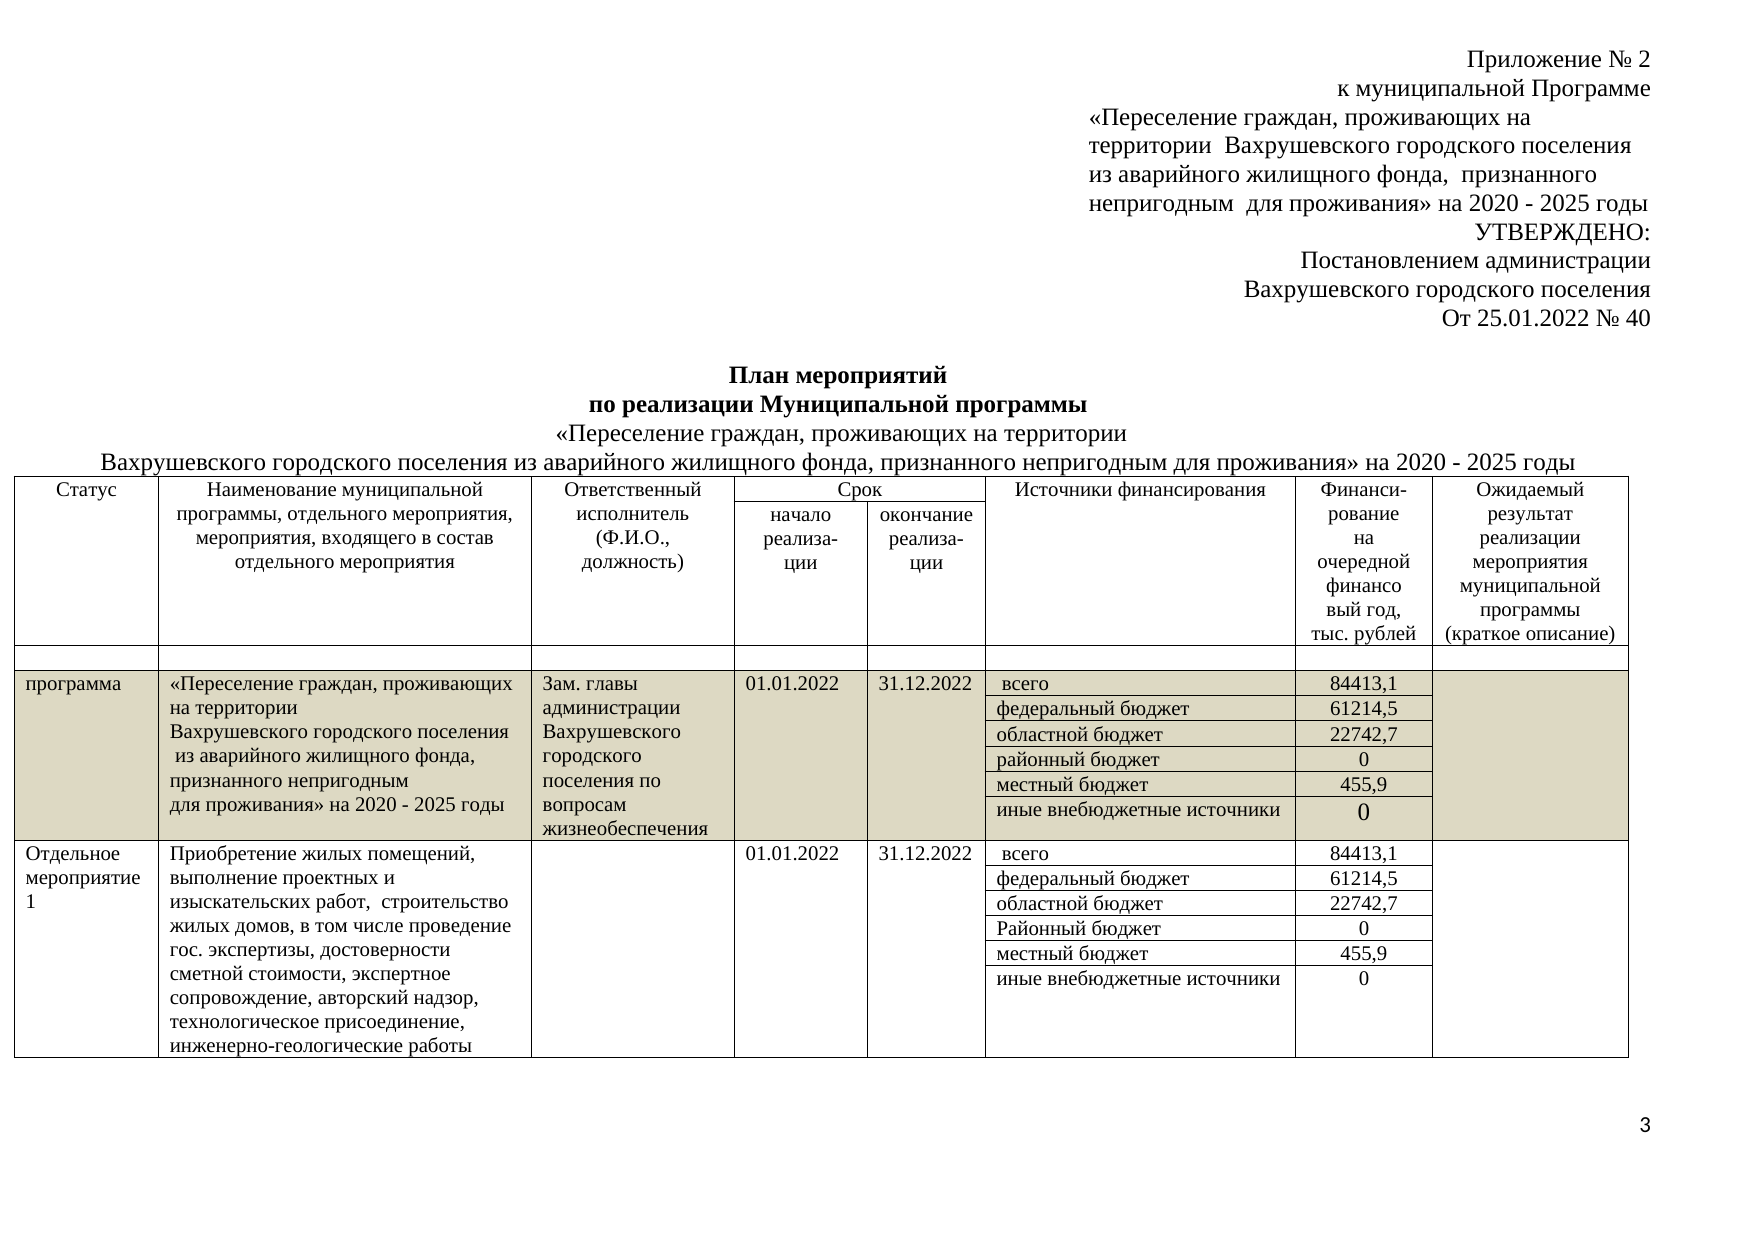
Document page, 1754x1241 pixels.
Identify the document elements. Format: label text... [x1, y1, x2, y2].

table_cell местный бюджет [986, 941, 1295, 965]
table_cell Зам. главы администрации Вахрушевского городского поселения по вопросам жизнеобеспечения [532, 671, 734, 840]
text к муниципальной Программе [25, 73, 1651, 102]
table_cell иные внебюджетные источники [986, 797, 1295, 840]
table_cell федеральный бюджет [986, 866, 1295, 890]
table_cell [1433, 841, 1628, 1057]
table_cell областной бюджет [986, 891, 1295, 915]
table_cell 455,9 [1296, 772, 1432, 796]
table_cell [1433, 646, 1628, 670]
table_cell областной бюджет [986, 721, 1295, 746]
table_cell местный бюджет [986, 772, 1295, 796]
table_cell 22742,7 [1296, 721, 1432, 746]
table_cell Приобретение жилых помещений, выполнение проектных и изыскательских работ, строительство жилых домов, в том числе проведение гос. экспертизы, достоверности сметной стоимости, экспертное сопровождение, авторский надзор, технологическое присоединение, инженерно-геологические работы [159, 841, 531, 1057]
table_cell федеральный бюджет [986, 696, 1295, 720]
table_header Наименование муниципальной программы, отдельного мероприятия, мероприятия, входящего в состав отдельного мероприятия [159, 477, 531, 645]
table_cell 0 [1296, 916, 1432, 940]
text Постановлением администрации [25, 246, 1651, 274]
text Вахрушевского городского поселения из аварийного жилищного фонда, признанного непригодным для проживания» на 2020 - 2025 годы [25, 447, 1651, 476]
table_cell 0 [1296, 966, 1432, 1057]
table_cell всего [986, 671, 1295, 695]
table_header Ожидаемый результат реализации мероприятия муниципальной программы (краткое описание) [1433, 477, 1628, 645]
text «Переселение граждан, проживающих на территории Вахрушевского городского поселения из аварийного жилищного фонда, признанного непригодным для проживания» на 2020 - 2025 годы [1088, 102, 1651, 217]
table_cell [868, 646, 985, 670]
table_cell 01.01.2022 [735, 841, 867, 1057]
table_cell [532, 646, 734, 670]
table_cell окончание реализа-ции [868, 502, 985, 645]
table_cell [1433, 671, 1628, 840]
table_cell [532, 841, 734, 1057]
table_cell [159, 646, 531, 670]
table_cell [986, 646, 1295, 670]
table_cell 0 [1296, 797, 1432, 840]
table_cell [1296, 646, 1432, 670]
table_cell 31.12.2022 [868, 671, 985, 840]
text по реализации Муниципальной программы [25, 389, 1651, 418]
text Вахрушевского городского поселения [25, 274, 1651, 303]
table_cell Районный бюджет [986, 916, 1295, 940]
table_cell 01.01.2022 [735, 671, 867, 840]
table_cell начало реализа- ции [735, 502, 867, 645]
table_cell 0 [1296, 747, 1432, 771]
table_cell всего [986, 841, 1295, 865]
table_cell 84413,1 [1296, 671, 1432, 695]
table_header Источники финансирования [986, 477, 1295, 645]
text Приложение № 2 [25, 44, 1651, 73]
table_cell Отдельное мероприятие 1 [15, 841, 158, 1057]
text От 25.01.2022 № 40 [25, 303, 1651, 332]
text «Переселение граждан, проживающих на территории [25, 418, 1651, 447]
table_cell программа [15, 671, 158, 840]
table_cell районный бюджет [986, 747, 1295, 771]
table_cell 61214,5 [1296, 866, 1432, 890]
table_cell 84413,1 [1296, 841, 1432, 865]
table_cell [15, 646, 158, 670]
table_cell [735, 646, 867, 670]
table_cell 31.12.2022 [868, 841, 985, 1057]
table_header Срок [735, 477, 985, 501]
table_header Финанси- рование на очередной финансо вый год, тыс. рублей [1296, 477, 1432, 645]
table_cell иные внебюджетные источники [986, 966, 1295, 1057]
table_cell «Переселение граждан, проживающих на территории Вахрушевского городского поселения из аварийного жилищного фонда, признанного непригодным для проживания» на 2020 - 2025 годы [159, 671, 531, 840]
table_header Статус [15, 477, 158, 645]
table_header Ответственный исполнитель (Ф.И.О., должность) [532, 477, 734, 645]
table_cell 455,9 [1296, 941, 1432, 965]
text УТВЕРЖДЕНО: [25, 217, 1651, 246]
table_cell 61214,5 [1296, 696, 1432, 720]
table_cell 22742,7 [1296, 891, 1432, 915]
text План мероприятий [25, 361, 1651, 389]
